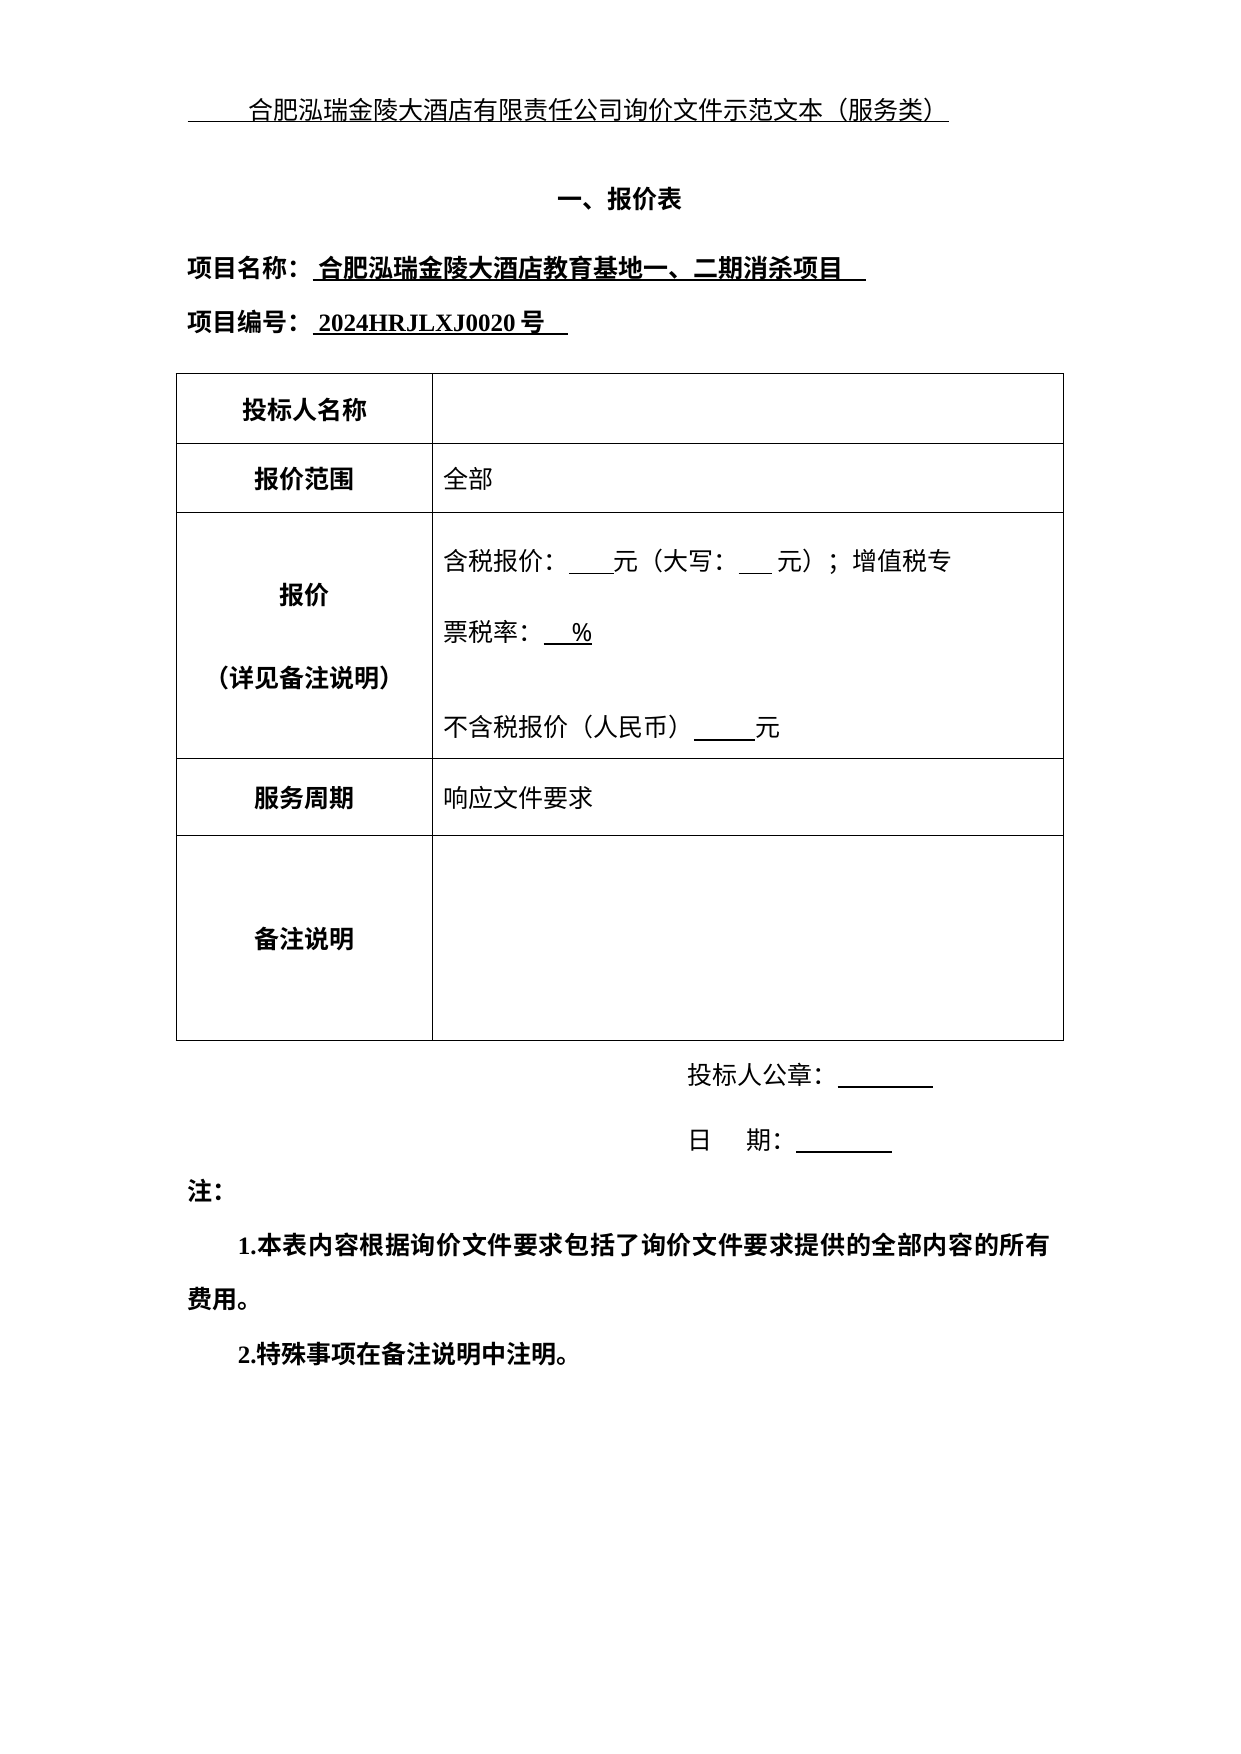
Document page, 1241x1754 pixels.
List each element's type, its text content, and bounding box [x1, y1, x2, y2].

text 1.本表内容根据询价文件要求包括了询价文件要求提供的全部内容的所有费用。 [187, 1225, 1053, 1316]
text 日 期： [187, 1106, 1053, 1171]
text 投标人公章： [187, 1041, 1053, 1106]
table_cell 报价范围 [177, 444, 432, 512]
text 2.特殊事项在备注说明中注明。 [187, 1334, 1053, 1370]
table_cell 全部 [433, 444, 1063, 512]
table_cell 服务周期 [177, 759, 432, 834]
text 项目名称： 合肥泓瑞金陵大酒店教育基地一、二期消杀项目 [187, 248, 1053, 284]
table_header [433, 374, 1063, 442]
table_cell 响应文件要求 [433, 759, 1063, 834]
table_cell 含税报价： 元（大写： 元）；增值税专 票税率： % 不含税报价（人民币） 元 [433, 513, 1063, 758]
text 一、报价表 [187, 165, 1053, 230]
table_cell 报价 （详见备注说明） [177, 513, 432, 758]
text 项目编号： 2024HRJLXJ0020号 [187, 302, 1053, 339]
table_cell 备注说明 [177, 836, 432, 1040]
text 注： [187, 1171, 1053, 1207]
table_header 投标人名称 [177, 374, 432, 442]
table_cell [433, 836, 1063, 1040]
